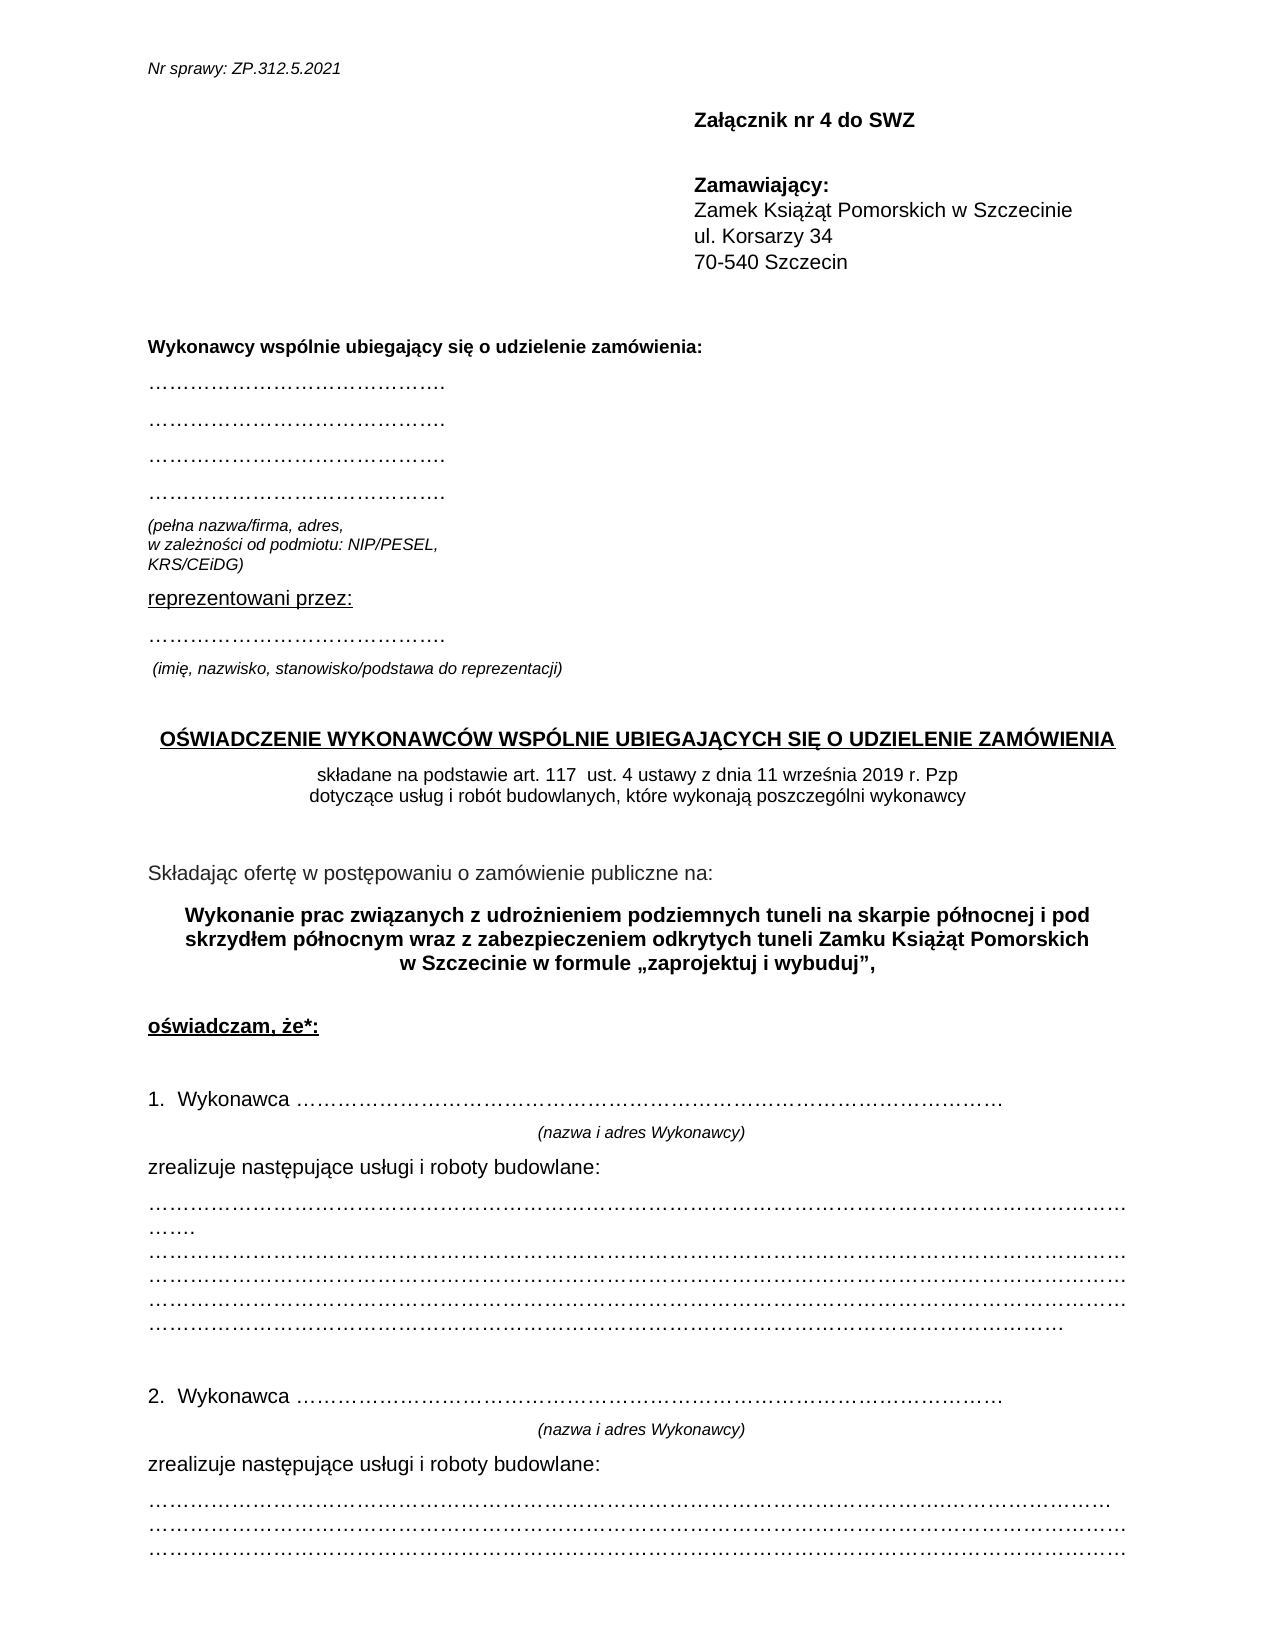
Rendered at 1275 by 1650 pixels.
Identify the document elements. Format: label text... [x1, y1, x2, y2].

text Składając ofertę w postępowaniu o zamówienie publiczne na: [148, 861, 1127, 885]
text ul. Korsarzy 34 [694, 224, 1127, 248]
text w zależności od podmiotu: NIP/PESEL, [148, 535, 1127, 554]
text składane na podstawie art. 117 ust. 4 ustawy z dnia 11 września 2019 r. Pzp [148, 763, 1127, 785]
text ……………………………………. [148, 443, 1127, 467]
text KRS/CEiDG) [148, 554, 1127, 573]
text Zamawiający: [694, 172, 1127, 196]
text Zamek Książąt Pomorskich w Szczecinie [694, 198, 1127, 222]
text (imię, nazwisko, stanowisko/podstawa do reprezentacji) [148, 659, 1127, 678]
text reprezentowani przez: [148, 586, 1127, 610]
text 70-540 Szczecin [694, 250, 1127, 274]
list Wykonawca ………………………………………………………………………………………… [148, 1086, 1127, 1110]
text (pełna nazwa/firma, adres, [148, 516, 1127, 535]
text zrealizuje następujące usługi i roboty budowlane: [148, 1154, 1127, 1178]
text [148, 1488, 1127, 1560]
text oświadczam, że*: [148, 1013, 1127, 1037]
text dotyczące usług i robót budowlanych, które wykonają poszczególni wykonawcy [148, 785, 1127, 807]
text ……………………………………. [148, 407, 1127, 431]
text Załącznik nr 4 do SWZ [694, 108, 1127, 132]
text Wykonanie prac związanych z udrożnieniem podziemnych tuneli na skarpie północnej i pod skrzydłem północnym wraz z zabezpieczeniem odkrytych tuneli Zamku Książąt Pomorskich w Szczecinie w formule „zaprojektuj i wybuduj”, [148, 903, 1127, 975]
text Wykonawcy wspólnie ubiegający się o udzielenie zamówienia: [148, 336, 1127, 358]
text ……………………………………. [148, 370, 1127, 394]
text (nazwa i adres Wykonawcy) [223, 1123, 1127, 1142]
text (nazwa i adres Wykonawcy) [223, 1420, 1127, 1439]
list Wykonawca ………………………………………………………………………………………… [148, 1384, 1127, 1408]
text ……………………………………. [148, 479, 1127, 503]
text OŚWIADCZENIE WYKONAWCÓW WSPÓLNIE UBIEGAJĄCYCH SIĘ O UDZIELENIE ZAMÓWIENIA [148, 727, 1127, 751]
text ……………………………………. [148, 622, 1127, 646]
text zrealizuje następujące usługi i roboty budowlane: [148, 1452, 1127, 1476]
text ………………………………………………………………………………………………………………………………….…………………………………………………………………………………………………………………………………………………………………………………………………………………………………………………………………………………………………………………………………………………………………………………………………………………………………………………………………………………………………………… [148, 1191, 1127, 1335]
